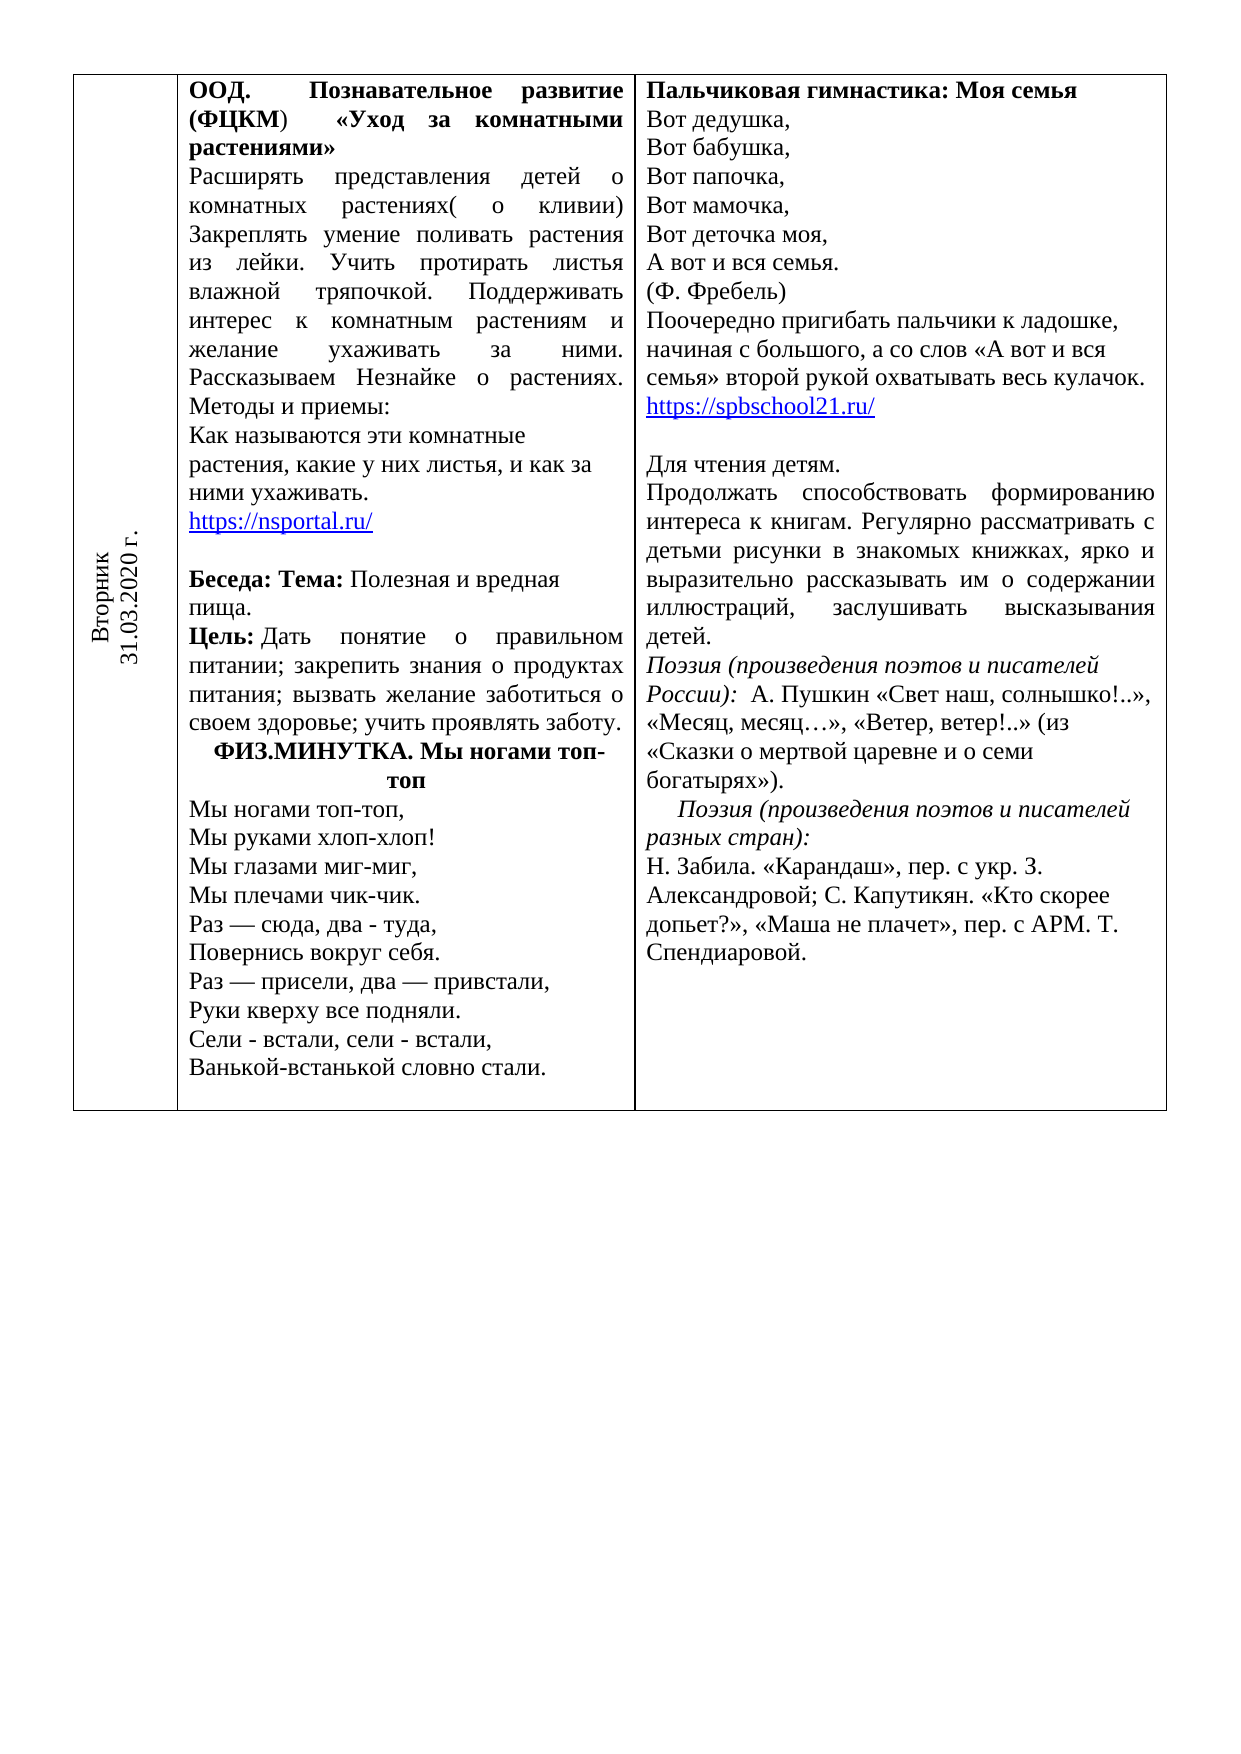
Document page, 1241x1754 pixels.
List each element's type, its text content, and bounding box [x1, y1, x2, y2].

table_cell ООД. Познавательное развитие (ФЦКМ) «Уход за комнатными растениями» Расширять представления детей о комнатных растениях( о кливии) Закреплять умение поливать растения из лейки. Учить протирать листья влажной тряпочкой. Поддерживать интерес к комнатным растениям и желание ухаживать за ними. Рассказываем Незнайке о растениях. Методы и приемы: Как называются эти комнатные растения, какие у них листья, и как за ними ухаживать. https://nsportal.ru/ Беседа: Тема: Полезная и вредная пища. Цель: Дать понятие о правильном питании; закрепить знания о продуктах питания; вызвать желание заботиться о своем здоровье; учить проявлять заботу. ФИЗ.МИНУТКА. Мы ногами топ-топ Мы ногами топ-топ, Мы руками хлоп-хлоп! Мы глазами миг-миг, Мы плечами чик-чик. Раз — сюда, два - туда, Повернись вокруг себя. Раз — присели, два — привстали, Руки кверху все подняли. Сели - встали, сели - встали, Ванькой-встанькой словно стали. [178, 75, 634, 1110]
table_cell Вторник 31.03.2020 г. [74, 75, 177, 1110]
table_cell Пальчиковая гимнастика: Моя семья Вот дедушка, Вот бабушка, Вот папочка, Вот мамочка, Вот деточка моя, А вот и вся семья. (Ф. Фребель) Поочередно пригибать пальчики к ладошке, начиная с большого, а со слов «А вот и вся семья» второй рукой охватывать весь кулачок. https://spbschool21.ru/ Для чтения детям. Продолжать способствовать формированию интереса к книгам. Регулярно рассматривать с детьми рисунки в знакомых книжках, ярко и выразительно рассказывать им о содержании иллюстраций, заслушивать высказывания детей. Поэзия (произведения поэтов и писателей России): А. Пушкин «Свет наш, солнышко!..», «Месяц, месяц…», «Ветер, ветер!..» (из «Сказки о мертвой царевне и о семи богатырях»). Поэзия (произведения поэтов и писателей разных стран): Н. Забила. «Карандаш», пер. с укр. З. Александровой; С. Капутикян. «Кто скорее допьет?», «Маша не плачет», пер. с АРМ. Т. Спендиаровой. [636, 75, 1166, 1110]
